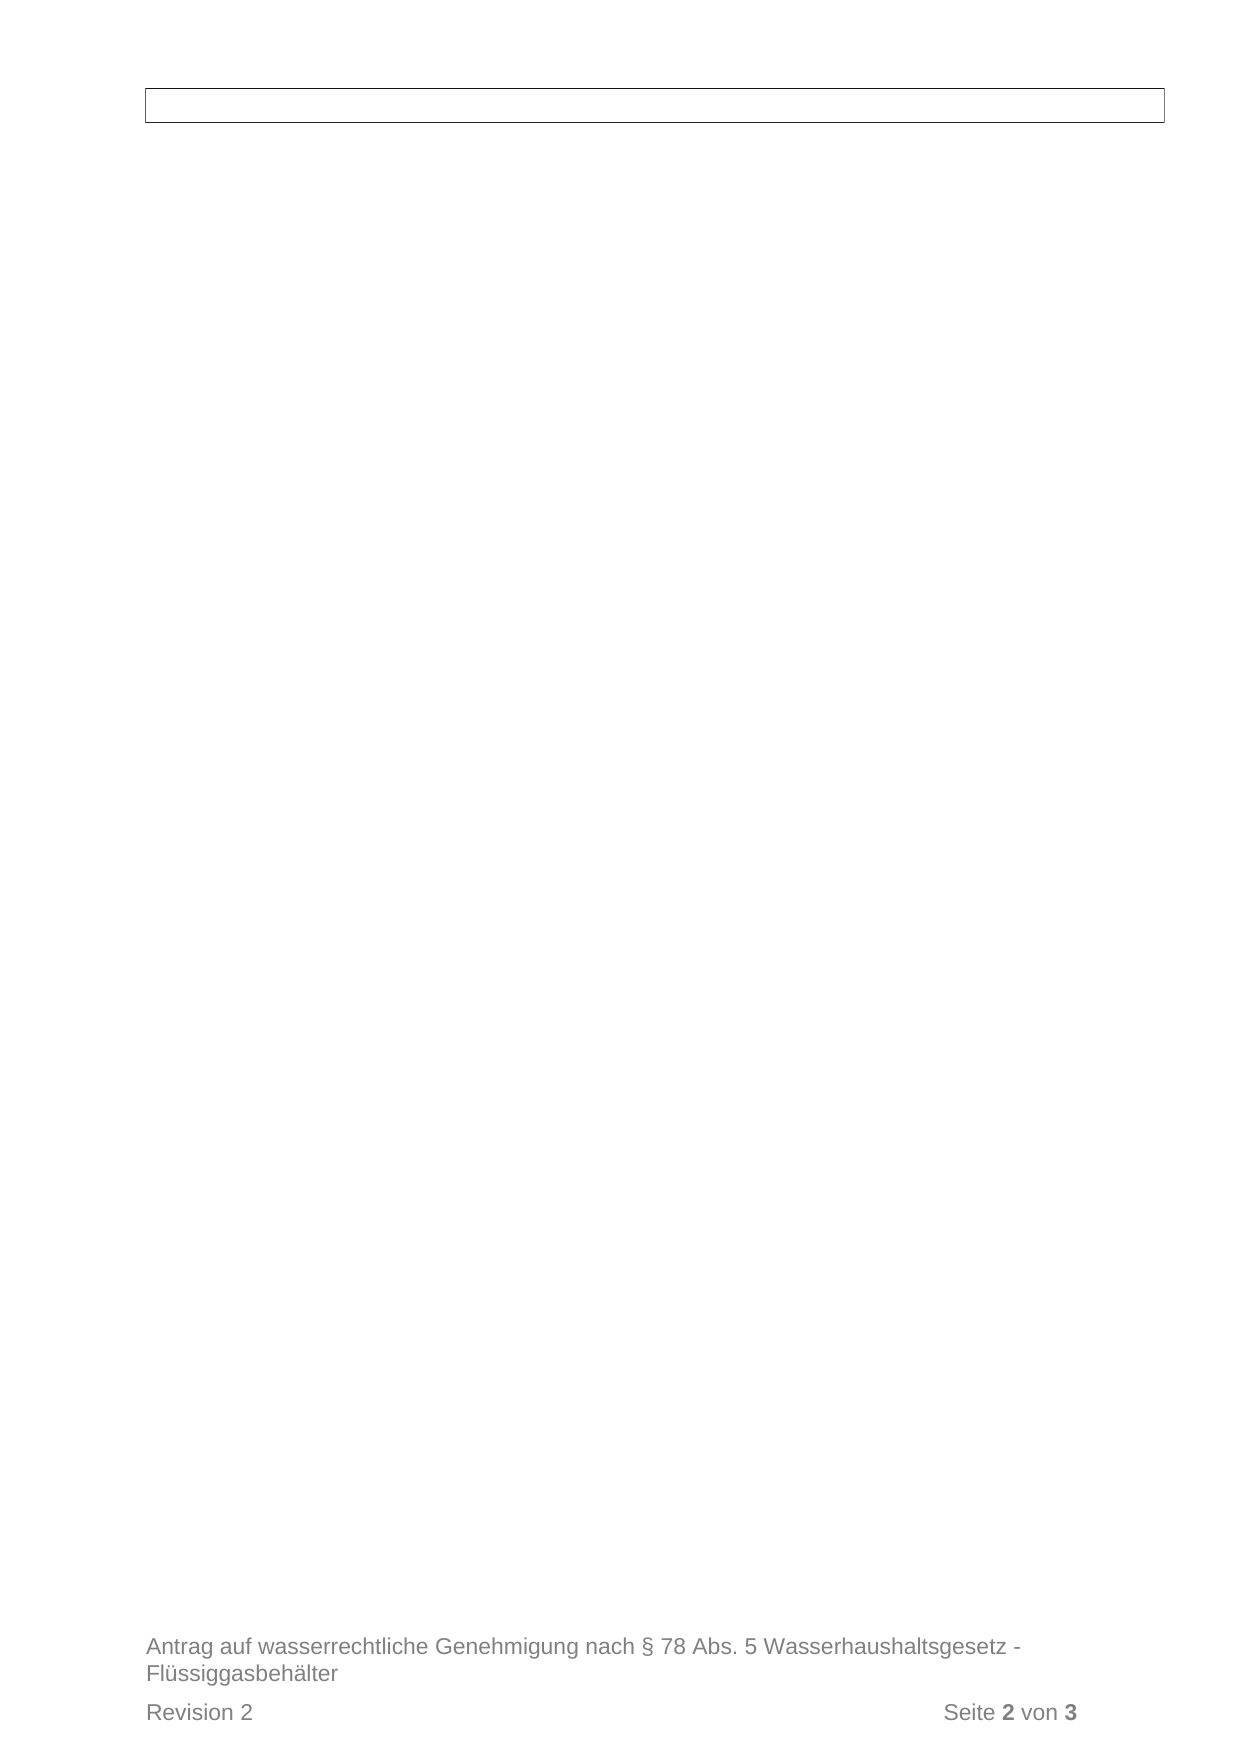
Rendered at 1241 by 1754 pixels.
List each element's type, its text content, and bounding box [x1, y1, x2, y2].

table_cell Anschrift: [146, 89, 1164, 122]
